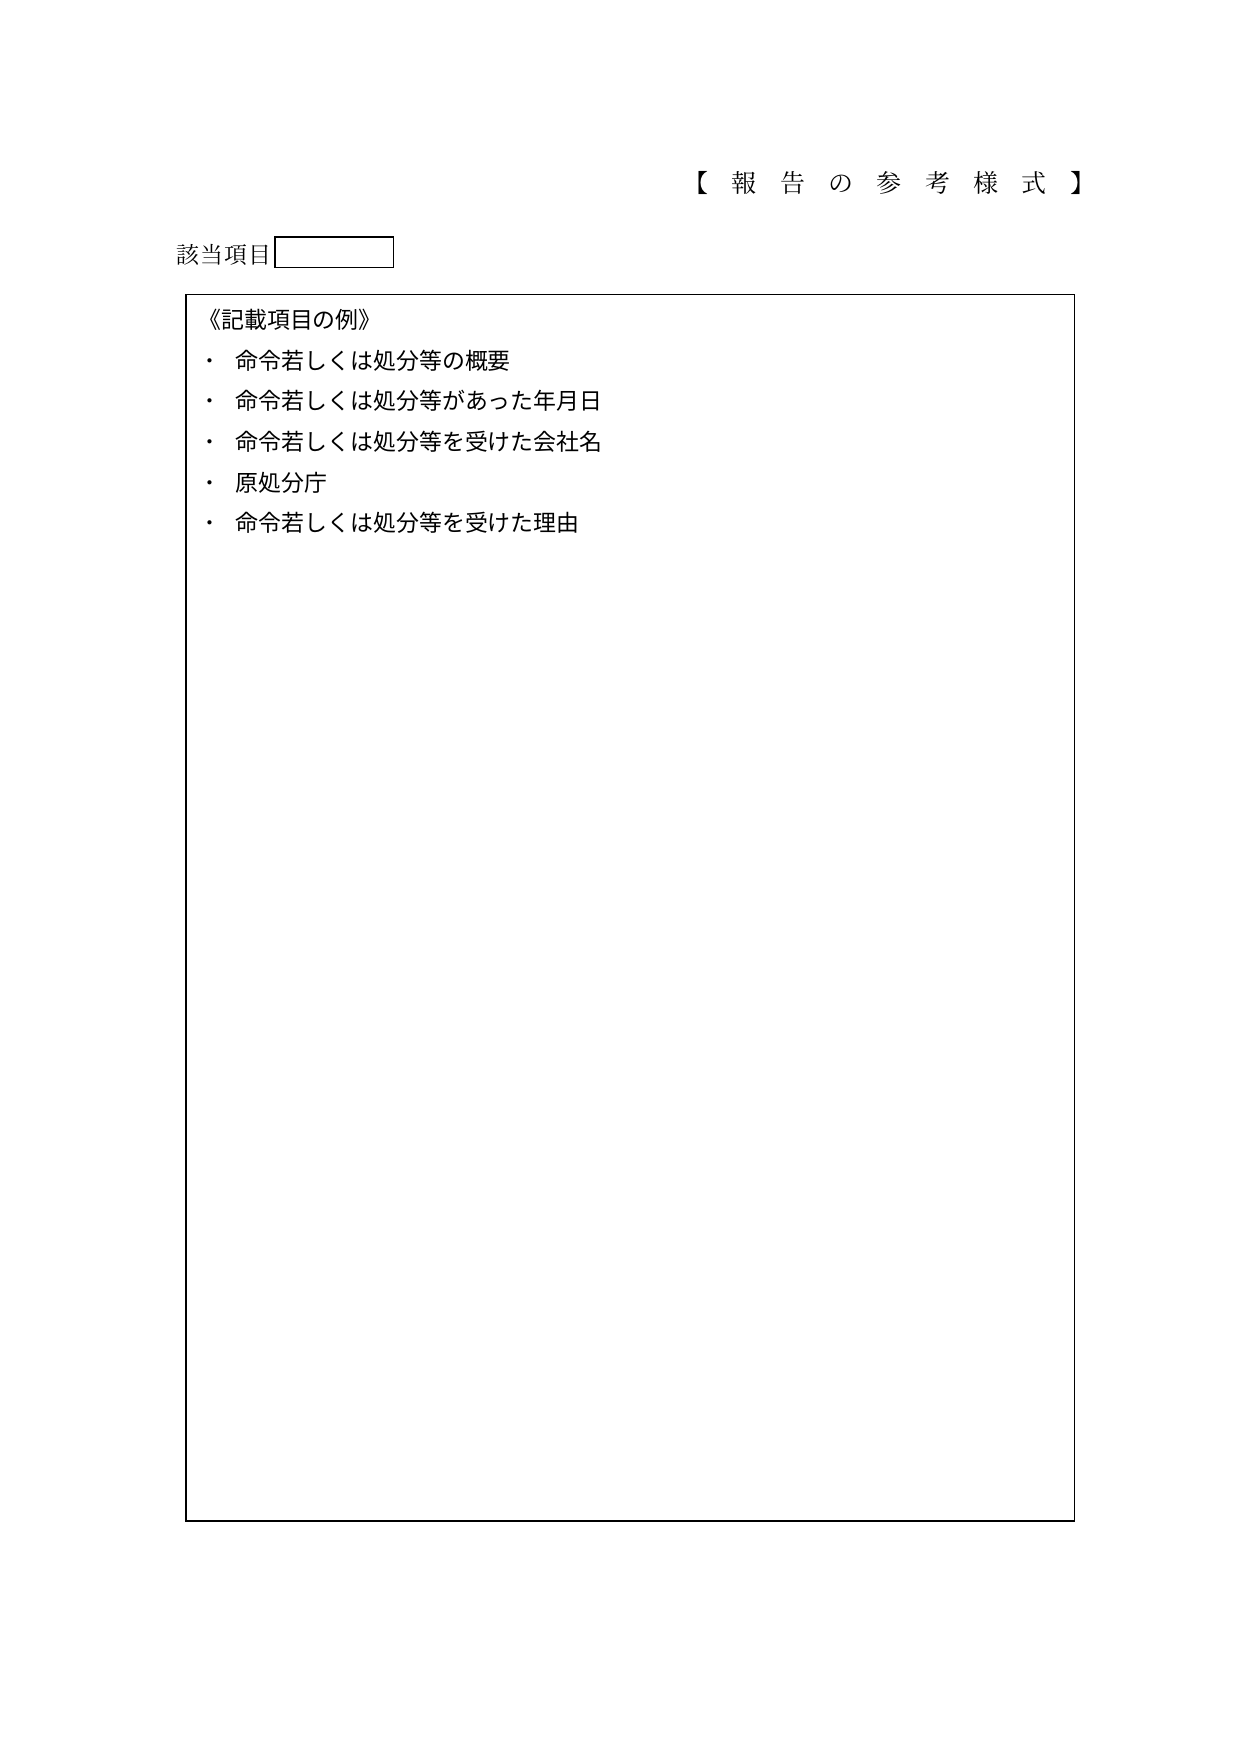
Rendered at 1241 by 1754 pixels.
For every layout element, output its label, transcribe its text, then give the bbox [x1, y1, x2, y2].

text 【報告の参考様式】 [152, 163, 1118, 199]
text 該当項目 [173, 236, 1118, 272]
